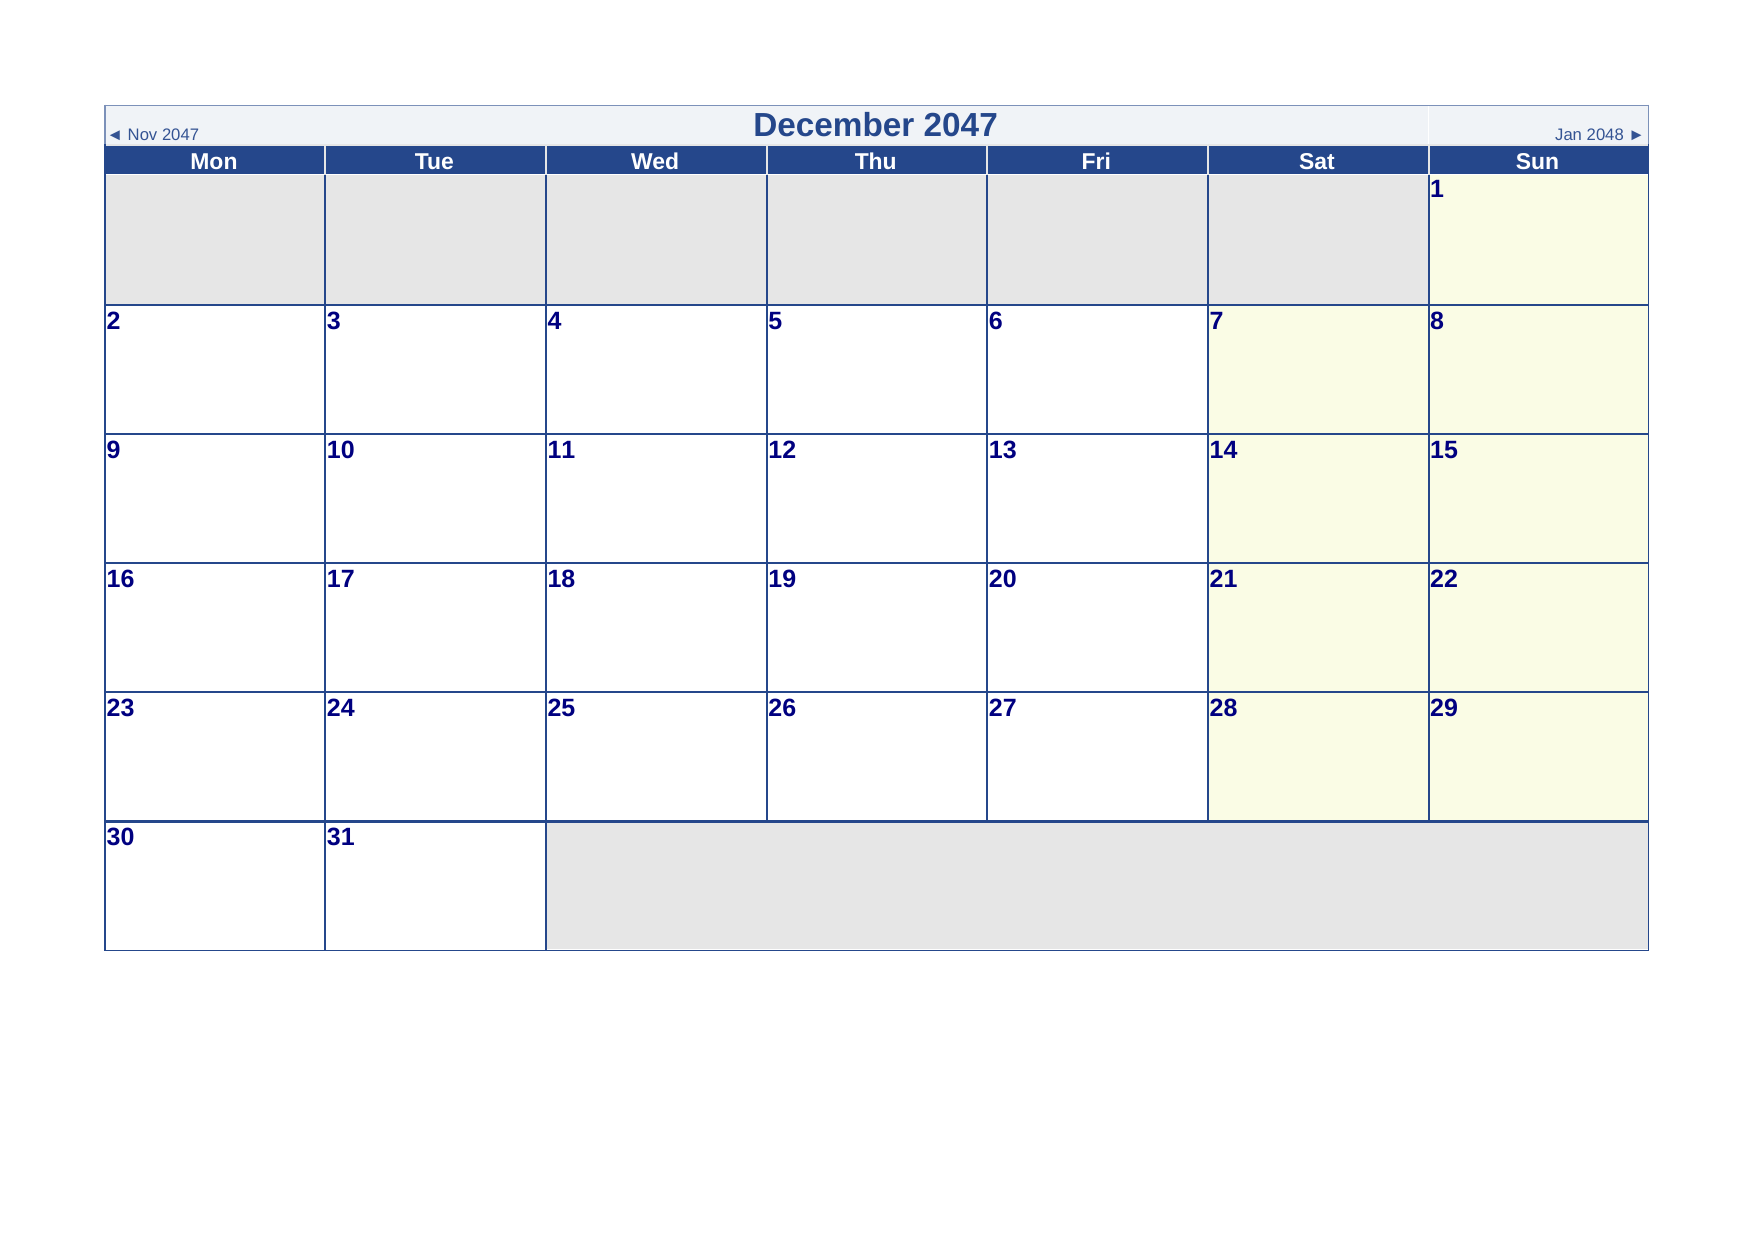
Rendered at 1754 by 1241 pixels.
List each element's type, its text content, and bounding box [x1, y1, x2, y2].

table_cell [768, 175, 986, 304]
table_cell 12 [768, 435, 986, 562]
table_header December 2047 [325, 106, 1428, 144]
table_cell 3 [326, 306, 545, 433]
table_cell 17 [326, 564, 545, 691]
table_cell 25 [547, 693, 766, 820]
table_cell 16 [106, 564, 324, 691]
table_cell [326, 175, 545, 304]
table_cell 8 [1430, 306, 1648, 433]
table_cell 27 [988, 693, 1207, 820]
table_cell 14 [1209, 435, 1428, 562]
table_cell 18 [547, 564, 766, 691]
table_cell 19 [768, 564, 986, 691]
table_cell 6 [988, 306, 1207, 433]
table_cell 7 [1209, 306, 1428, 433]
table_cell [1209, 175, 1428, 304]
table_cell Tue [326, 146, 545, 174]
table_cell 9 [106, 435, 324, 562]
table_cell Wed [547, 146, 766, 174]
table_header ◄ Nov 2047 [106, 106, 325, 144]
table_cell [547, 823, 1648, 949]
table_cell [547, 175, 766, 304]
table_cell 24 [326, 693, 545, 820]
table_cell 23 [106, 693, 324, 820]
table_cell 11 [547, 435, 766, 562]
table_cell 29 [1430, 693, 1648, 820]
table_cell 15 [1430, 435, 1648, 562]
table_cell 20 [988, 564, 1207, 691]
table_cell 26 [768, 693, 986, 820]
table_cell 10 [326, 435, 545, 562]
table_cell 13 [988, 435, 1207, 562]
table_cell Thu [768, 146, 986, 174]
table_cell 28 [1209, 693, 1428, 820]
table_cell 2 [106, 306, 324, 433]
table_cell 4 [547, 306, 766, 433]
table_cell Sun [1430, 146, 1648, 174]
table_cell 31 [326, 823, 545, 949]
table_cell 1 [1430, 175, 1648, 304]
table_header Jan 2048 ► [1429, 106, 1648, 144]
table_cell Mon [106, 146, 324, 174]
table_cell Fri [988, 146, 1207, 174]
table_cell Sat [1209, 146, 1428, 174]
table_cell 21 [1209, 564, 1428, 691]
table_cell [988, 175, 1207, 304]
table_cell 5 [768, 306, 986, 433]
table_cell 30 [106, 823, 324, 949]
table_cell [106, 175, 324, 304]
table_cell 22 [1430, 564, 1648, 691]
